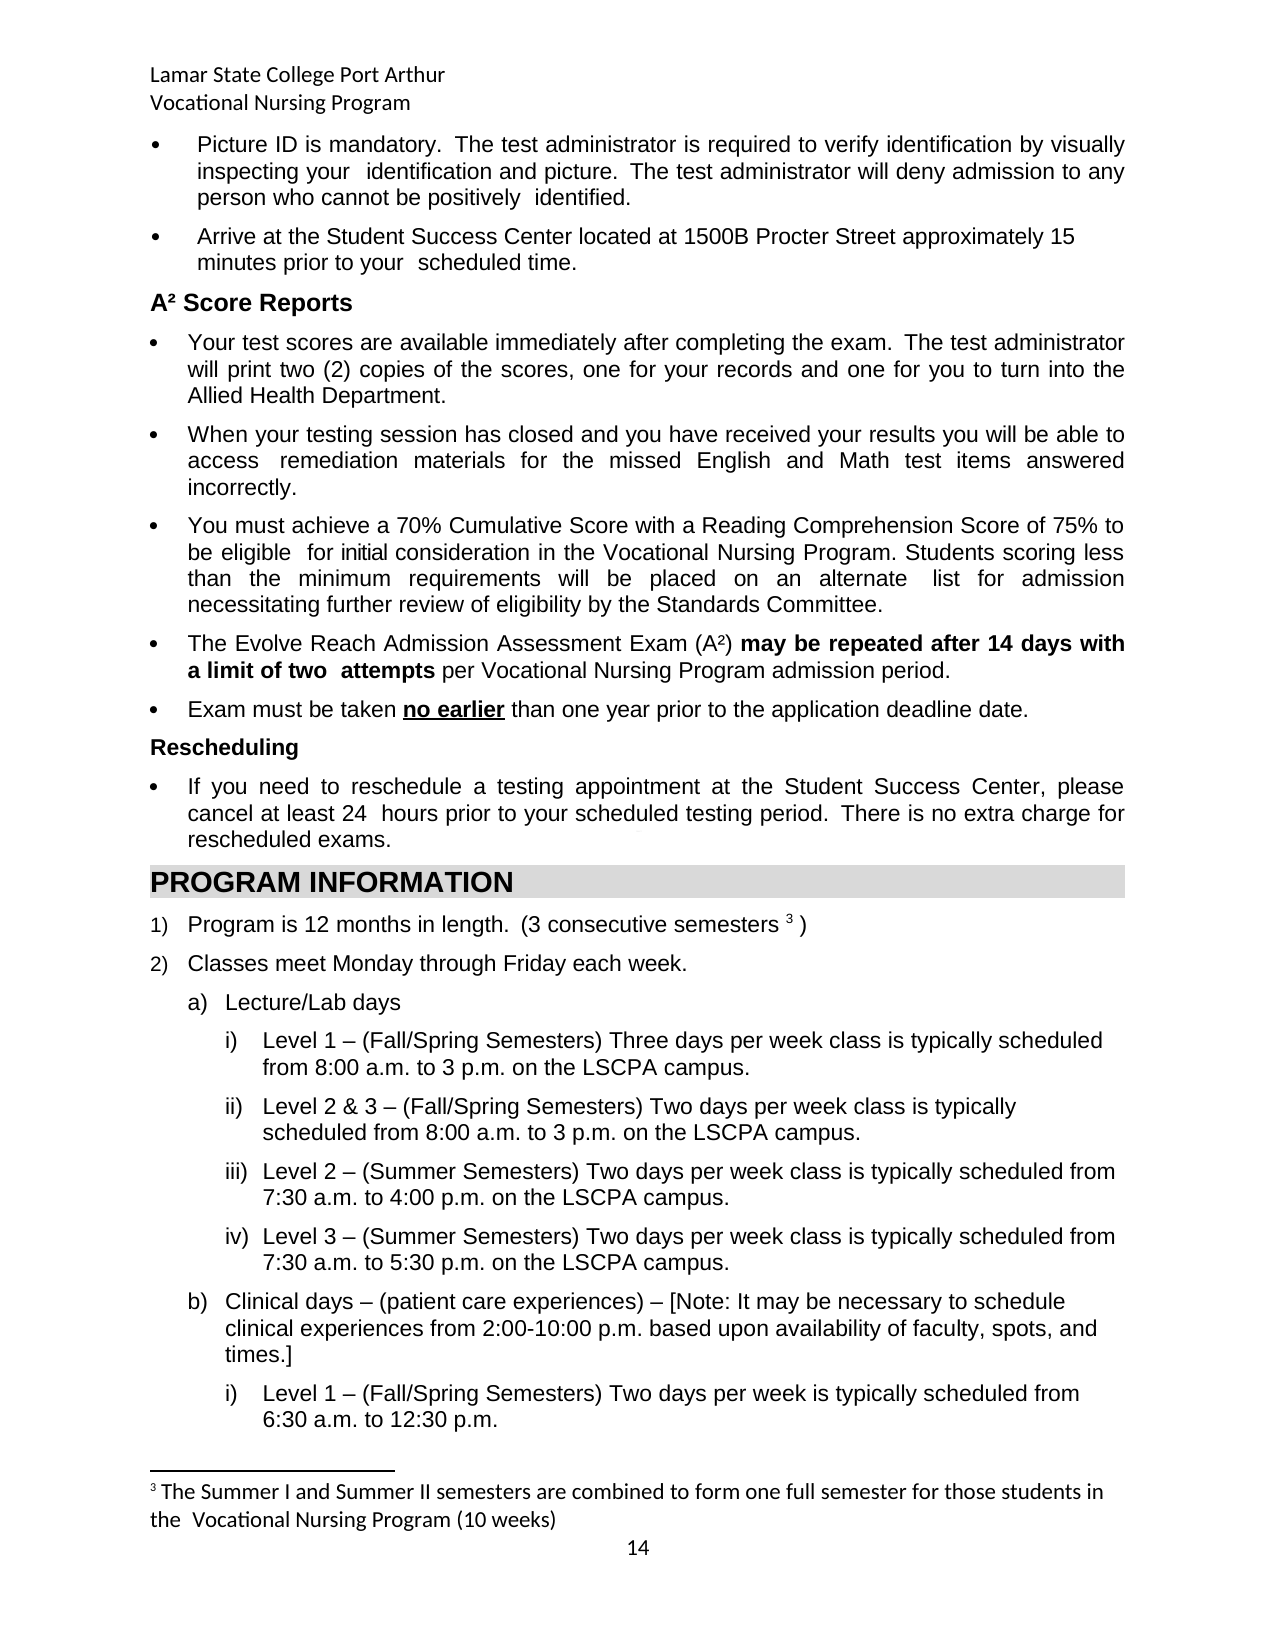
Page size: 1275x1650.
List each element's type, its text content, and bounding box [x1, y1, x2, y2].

list The Evolve Reach Admission Assessment Exam (A²) may be repeated after 14 days with a limit of two attempts per Vocational Nursing Program admission period. [150, 630, 1125, 683]
text Rescheduling [150, 734, 1125, 761]
list Level 1 – (Fall/Spring Semesters) Three days per week class is typically scheduled from 8:00 a.m. to 3 p.m. on the LSCPA campus. [225, 1027, 1125, 1080]
list Classes meet Monday through Friday each week. [150, 950, 1125, 976]
list You must achieve a 70% Cumulative Score with a Reading Comprehension Score of 75% to be eligible for initial consideration in the Vocational Nursing Program. Students scoring less than the minimum requirements will be placed on an alternate list for admission necessitating further review of eligibility by the Standards Committee. [150, 512, 1125, 618]
list Lecture/Lab days [187, 988, 1125, 1015]
list Clinical days – (patient care experiences) – [Note: It may be necessary to schedule clinical experiences from 2:00-10:00 p.m. based upon availability of faculty, spots, and times.] [187, 1288, 1125, 1367]
list Arrive at the Student Success Center located at 1500B Procter Street approximately 15 minutes prior to your scheduled time. [152, 223, 1125, 276]
list Level 3 – (Summer Semesters) Two days per week class is typically scheduled from 7:30 a.m. to 5:30 p.m. on the LSCPA campus. [225, 1223, 1125, 1276]
list Level 2 – (Summer Semesters) Two days per week class is typically scheduled from 7:30 a.m. to 4:00 p.m. on the LSCPA campus. [225, 1158, 1125, 1211]
text PROGRAM INFORMATION [150, 865, 1125, 898]
text A² Score Reports [150, 288, 1125, 317]
list Picture ID is mandatory. The test administrator is required to verify identification by visually inspecting your identification and picture. The test administrator will deny admission to any person who cannot be positively identified. [152, 131, 1125, 210]
list Level 2 & 3 – (Fall/Spring Semesters) Two days per week class is typically scheduled from 8:00 a.m. to 3 p.m. on the LSCPA campus. [225, 1093, 1125, 1145]
list Program is 12 months in length. (3 consecutive semesters ) [150, 911, 1125, 937]
list Exam must be taken no earlier than one year prior to the application deadline date. [150, 696, 1125, 722]
list Your test scores are available immediately after completing the exam. The test administrator will print two (2) copies of the scores, one for your records and one for you to turn into the Allied Health Department. [150, 329, 1125, 408]
list When your testing session has closed and you have received your results you will be able to access remediation materials for the missed English and Math test items answered incorrectly. [150, 421, 1125, 500]
list Level 1 – (Fall/Spring Semesters) Two days per week is typically scheduled from 6:30 a.m. to 12:30 p.m. [225, 1380, 1125, 1432]
list If you need to reschedule a testing appointment at the Student Success Center, please cancel at least 24 hours prior to your scheduled testing period. There is no extra charge for rescheduled exams. [150, 773, 1125, 852]
